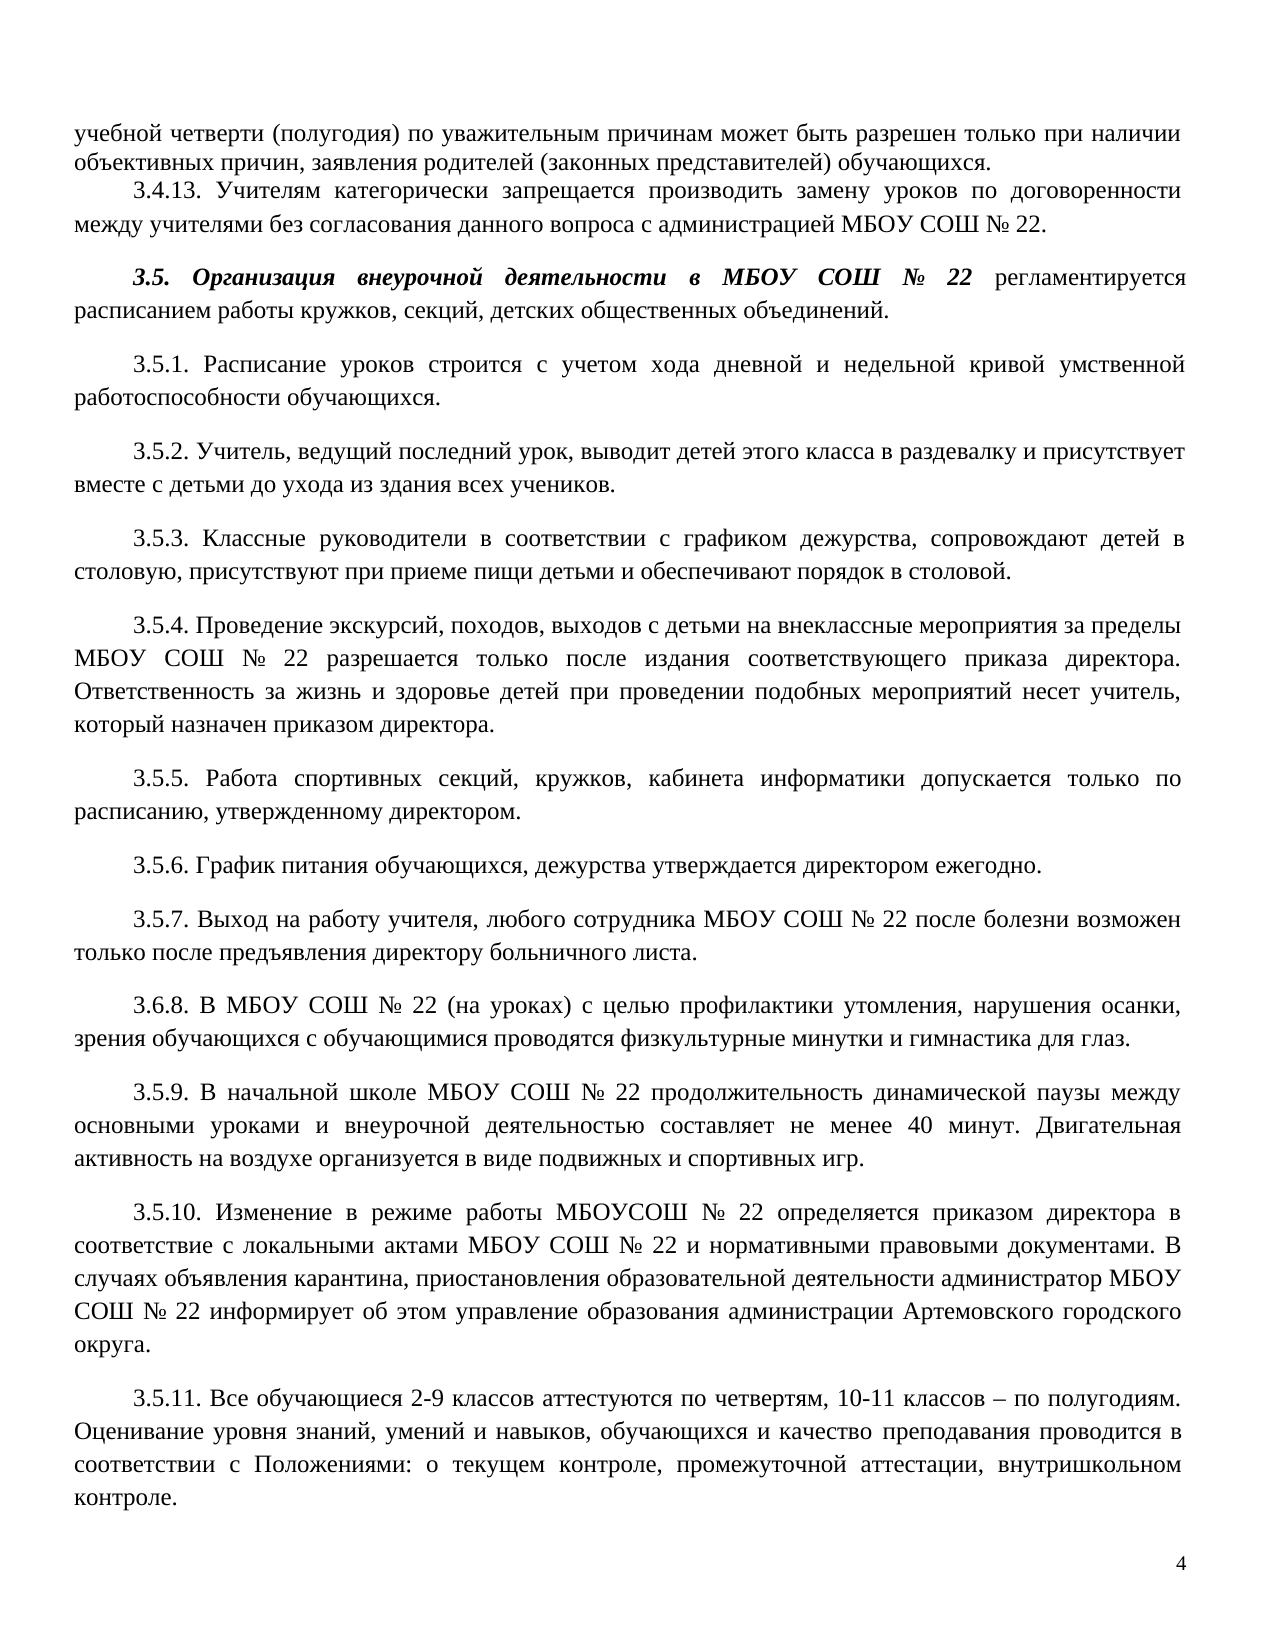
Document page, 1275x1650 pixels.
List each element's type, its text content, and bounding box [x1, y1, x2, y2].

text 3.5.7. Выход на работу учителя, любого сотрудника МБОУ СОШ № 22 после болезни возможен только после предъявления директору больничного листа. [74, 904, 1182, 965]
text 3.4.13. Учителям категорически запрещается производить замену уроков по договоренности между учителями без согласования данного вопроса с администрацией МБОУ СОШ № 22. [74, 176, 1182, 237]
text 3.5.11. Все обучающиеся 2-9 классов аттестуются по четвертям, 10-11 классов – по полугодиям. Оценивание уровня знаний, умений и навыков, обучающихся и качество преподавания проводится в соответствии с Положениями: о текущем контроле, промежуточной аттестации, внутришкольном контроле. [74, 1383, 1182, 1511]
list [74, 118, 1182, 176]
text 3.6.8. В МБОУ СОШ № 22 (на уроках) с целью профилактики утомления, нарушения осанки, зрения обучающихся с обучающимися проводятся физкультурные минутки и гимнастика для глаз. [74, 991, 1182, 1052]
text 3.5.5. Работа спортивных секций, кружков, кабинета информатики допускается только по расписанию, утвержденному директором. [74, 763, 1182, 825]
text 3.5.3. Классные руководители в соответствии с графиком дежурства, сопровождают детей в столовую, присутствуют при приеме пищи детьми и обеспечивают порядок в столовой. [74, 523, 1186, 585]
text 3.5.10. Изменение в режиме работы МБОУСОШ № 22 определяется приказом директора в соответствие с локальными актами МБОУ СОШ № 22 и нормативными правовыми документами. В случаях объявления карантина, приостановления образовательной деятельности администратор МБОУ СОШ № 22 информирует об этом управление образования администрации Артемовского городского округа. [74, 1197, 1182, 1358]
text 3.5.6. График питания обучающихся, дежурства утверждается директором ежегодно. [74, 850, 1182, 878]
text 3.5.1. Расписание уроков строится с учетом хода дневной и недельной кривой умственной работоспособности обучающихся. [74, 349, 1186, 411]
text 3.5.4. Проведение экскурсий, походов, выходов с детьми на внеклассные мероприятия за пределы МБОУ СОШ № 22 разрешается только после издания соответствующего приказа директора. Ответственность за жизнь и здоровье детей при проведении подобных мероприятий несет учитель, который назначен приказом директора. [74, 610, 1182, 738]
text 3.5. Организация внеурочной деятельности в МБОУ СОШ № 22 регламентируется расписанием работы кружков, секций, детских общественных объединений. [74, 262, 1186, 324]
text 3.5.2. Учитель, ведущий последний урок, выводит детей этого класса в раздевалку и присутствует вместе с детьми до ухода из здания всех учеников. [74, 436, 1186, 498]
text 3.5.9. В начальной школе МБОУ СОШ № 22 продолжительность динамической паузы между основными уроками и внеурочной деятельностью составляет не менее 40 минут. Двигательная активность на воздухе организуется в виде подвижных и спортивных игр. [74, 1077, 1182, 1172]
